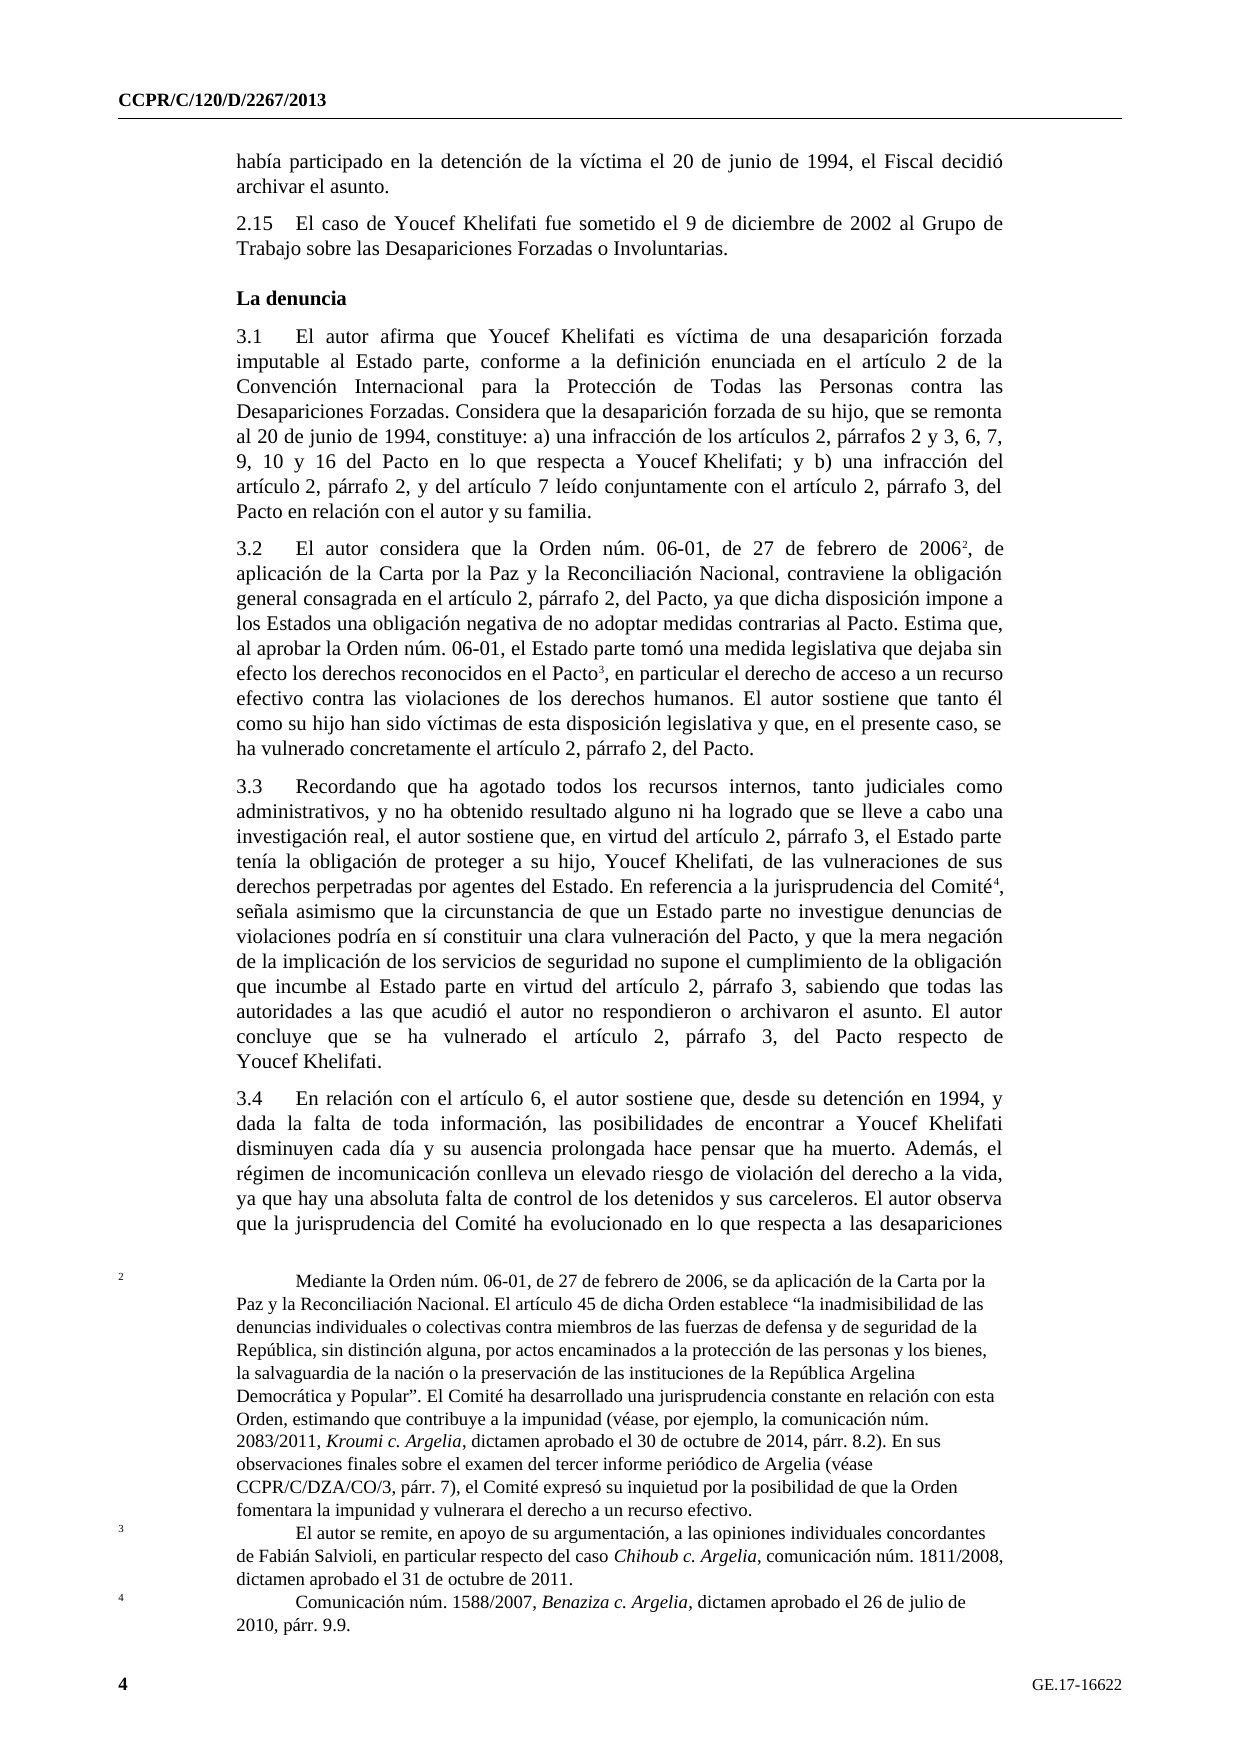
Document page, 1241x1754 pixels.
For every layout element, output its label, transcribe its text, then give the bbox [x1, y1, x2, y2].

text 3.2 El autor considera que la Orden núm. 06-01, de 27 de febrero de 2006, de aplicación de la Carta por la Paz y la Reconciliación Nacional, contraviene la obligación general consagrada en el artículo 2, párrafo 2, del Pacto, ya que dicha disposición impone a los Estados una obligación negativa de no adoptar medidas contrarias al Pacto. Estima que, al aprobar la Orden núm. 06-01, el Estado parte tomó una medida legislativa que dejaba sin efecto los derechos reconocidos en el Pacto, en particular el derecho de acceso a un recurso efectivo contra las violaciones de los derechos humanos. El autor sostiene que tanto él como su hijo han sido víctimas de esta disposición legislativa y que, en el presente caso, se ha vulnerado concretamente el artículo 2, párrafo 2, del Pacto. [236, 535, 1004, 760]
text 3.1 El autor afirma que Youcef Khelifati es víctima de una desaparición forzada imputable al Estado parte, conforme a la definición enunciada en el artículo 2 de la Convención Internacional para la Protección de Todas las Personas contra las Desapariciones Forzadas. Considera que la desaparición forzada de su hijo, que se remonta al 20 de junio de 1994, constituye: a) una infracción de los artículos 2, párrafos 2 y 3, 6, 7, 9, 10 y 16 del Pacto en lo que respecta a Youcef Khelifati; y b) una infracción del artículo 2, párrafo 2, y del artículo 7 leído conjuntamente con el artículo 2, párrafo 3, del Pacto en relación con el autor y su familia. [236, 323, 1004, 523]
text 2.15 El caso de Youcef Khelifati fue sometido el 9 de diciembre de 2002 al Grupo de Trabajo sobre las Desapariciones Forzadas o Involuntarias. [236, 210, 1004, 260]
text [236, 1085, 1004, 1235]
text La denuncia [118, 285, 1004, 310]
text 3.3 Recordando que ha agotado todos los recursos internos, tanto judiciales como administrativos, y no ha obtenido resultado alguno ni ha logrado que se lleve a cabo una investigación real, el autor sostiene que, en virtud del artículo 2, párrafo 3, el Estado parte tenía la obligación de proteger a su hijo, Youcef Khelifati, de las vulneraciones de sus derechos perpetradas por agentes del Estado. En referencia a la jurisprudencia del Comité, señala asimismo que la circunstancia de que un Estado parte no investigue denuncias de violaciones podría en sí constituir una clara vulneración del Pacto, y que la mera negación de la implicación de los servicios de seguridad no supone el cumplimiento de la obligación que incumbe al Estado parte en virtud del artículo 2, párrafo 3, sabiendo que todas las autoridades a las que acudió el autor no respondieron o archivaron el asunto. El autor concluye que se ha vulnerado el artículo 2, párrafo 3, del Pacto respecto de Youcef Khelifati. [236, 773, 1004, 1073]
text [236, 148, 1004, 198]
